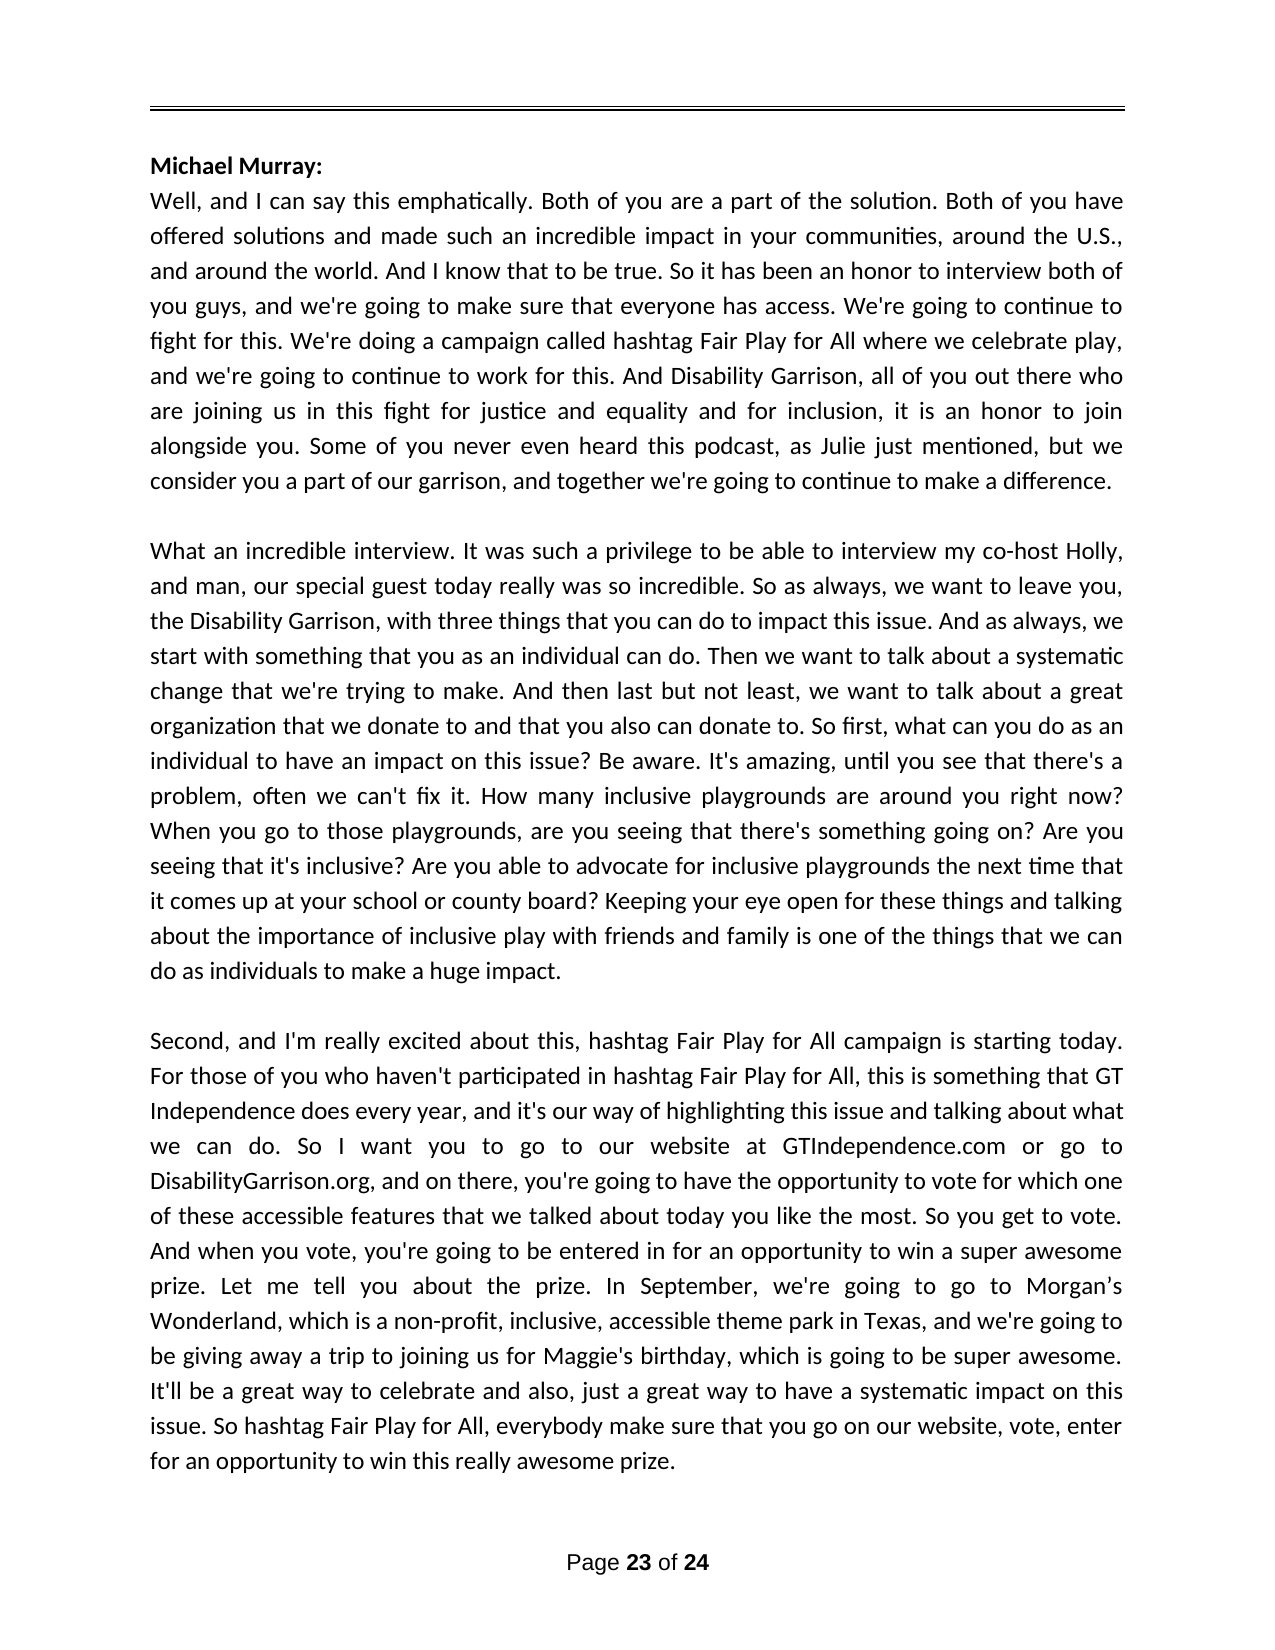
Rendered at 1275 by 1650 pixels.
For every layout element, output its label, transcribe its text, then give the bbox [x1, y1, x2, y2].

text Michael Murray: [150, 150, 1125, 181]
text Second, and I'm really excited about this, hashtag Fair Play for All campaign is starting today. For those of you who haven't participated in hashtag Fair Play for All, this is something that GT Independence does every year, and it's our way of highlighting this issue and talking about what we can do. So I want you to go to our website at GTIndependence.com or go to DisabilityGarrison.org, and on there, you're going to have the opportunity to vote for which one of these accessible features that we talked about today you like the most. So you get to vote. And when you vote, you're going to be entered in for an opportunity to win a super awesome prize. Let me tell you about the prize. In September, we're going to go to Morgan’s Wonderland, which is a non-profit, inclusive, accessible theme park in Texas, and we're going to be giving away a trip to joining us for Maggie's birthday, which is going to be super awesome. It'll be a great way to celebrate and also, just a great way to have a systematic impact on this issue. So hashtag Fair Play for All, everybody make sure that you go on our website, vote, enter for an opportunity to win this really awesome prize. [150, 1025, 1125, 1476]
text What an incredible interview. It was such a privilege to be able to interview my co-host Holly, and man, our special guest today really was so incredible. So as always, we want to leave you, the Disability Garrison, with three things that you can do to impact this issue. And as always, we start with something that you as an individual can do. Then we want to talk about a systematic change that we're trying to make. And then last but not least, we want to talk about a great organization that we donate to and that you also can donate to. So first, what can you do as an individual to have an impact on this issue? Be aware. It's amazing, until you see that there's a problem, often we can't fix it. How many inclusive playgrounds are around you right now? When you go to those playgrounds, are you seeing that there's something going on? Are you seeing that it's inclusive? Are you able to advocate for inclusive playgrounds the next time that it comes up at your school or county board? Keeping your eye open for these things and talking about the importance of inclusive play with friends and family is one of the things that we can do as individuals to make a huge impact. [150, 535, 1125, 986]
text Well, and I can say this emphatically. Both of you are a part of the solution. Both of you have offered solutions and made such an incredible impact in your communities, around the U.S., and around the world. And I know that to be true. So it has been an honor to interview both of you guys, and we're going to make sure that everyone has access. We're going to continue to fight for this. We're doing a campaign called hashtag Fair Play for All where we celebrate play, and we're going to continue to work for this. And Disability Garrison, all of you out there who are joining us in this fight for justice and equality and for inclusion, it is an honor to join alongside you. Some of you never even heard this podcast, as Julie just mentioned, but we consider you a part of our garrison, and together we're going to continue to make a difference. [150, 185, 1125, 496]
